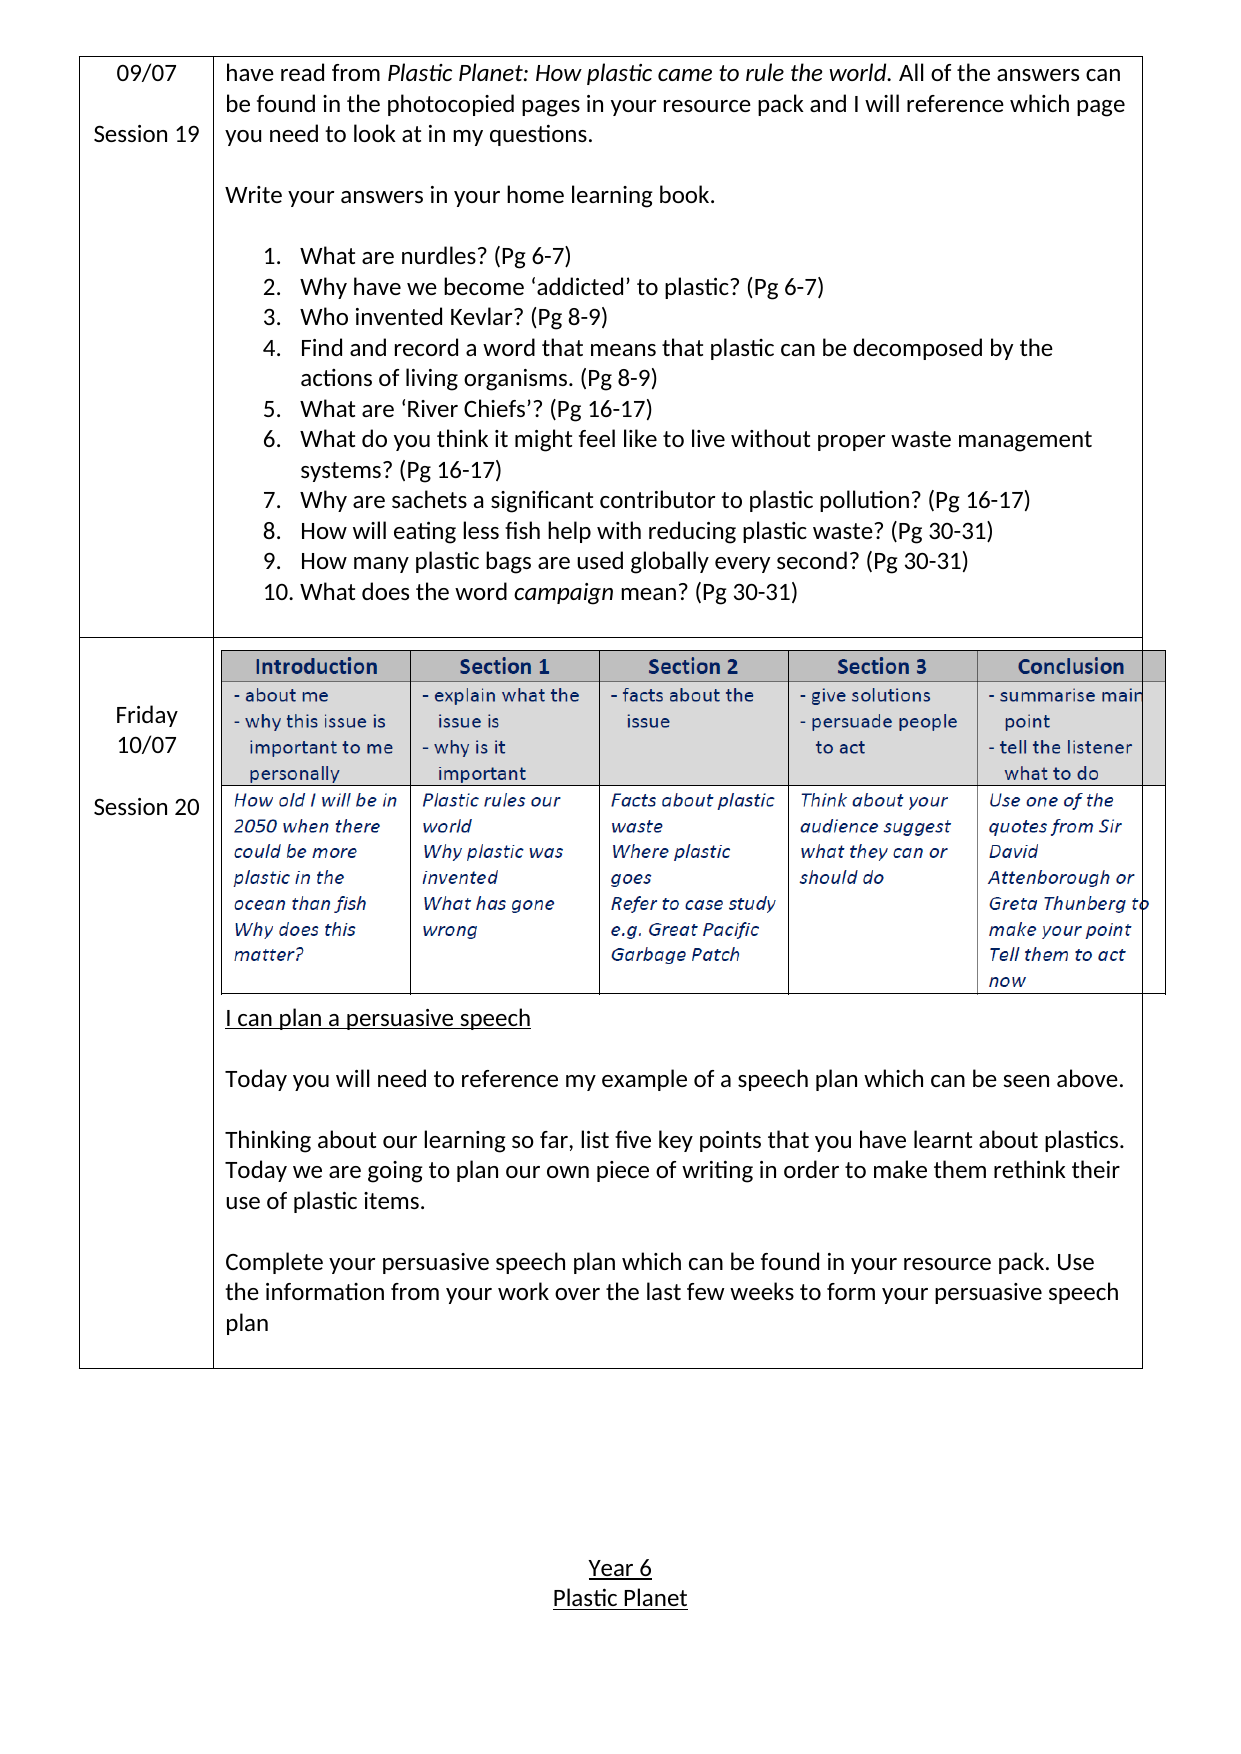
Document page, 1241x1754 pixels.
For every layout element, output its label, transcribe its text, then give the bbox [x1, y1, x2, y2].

table_cell Friday 10/07 Session 20 [80, 638, 213, 1368]
text Year 6 [150, 1552, 1090, 1583]
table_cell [214, 57, 1142, 637]
table_cell I can plan a persuasive speech Today you will need to reference my example of a speech plan which can be seen above. Thinking about our learning so far, list five key points that you have learnt about plastics. Today we are going to plan our own piece of writing in order to make them rethink their use of plastic items. Complete your persuasive speech plan which can be found in your resource pack. Use the information from your work over the last few weeks to form your persuasive speech plan [214, 638, 1142, 1368]
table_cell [80, 57, 213, 637]
text Plastic Planet [150, 1583, 1090, 1613]
